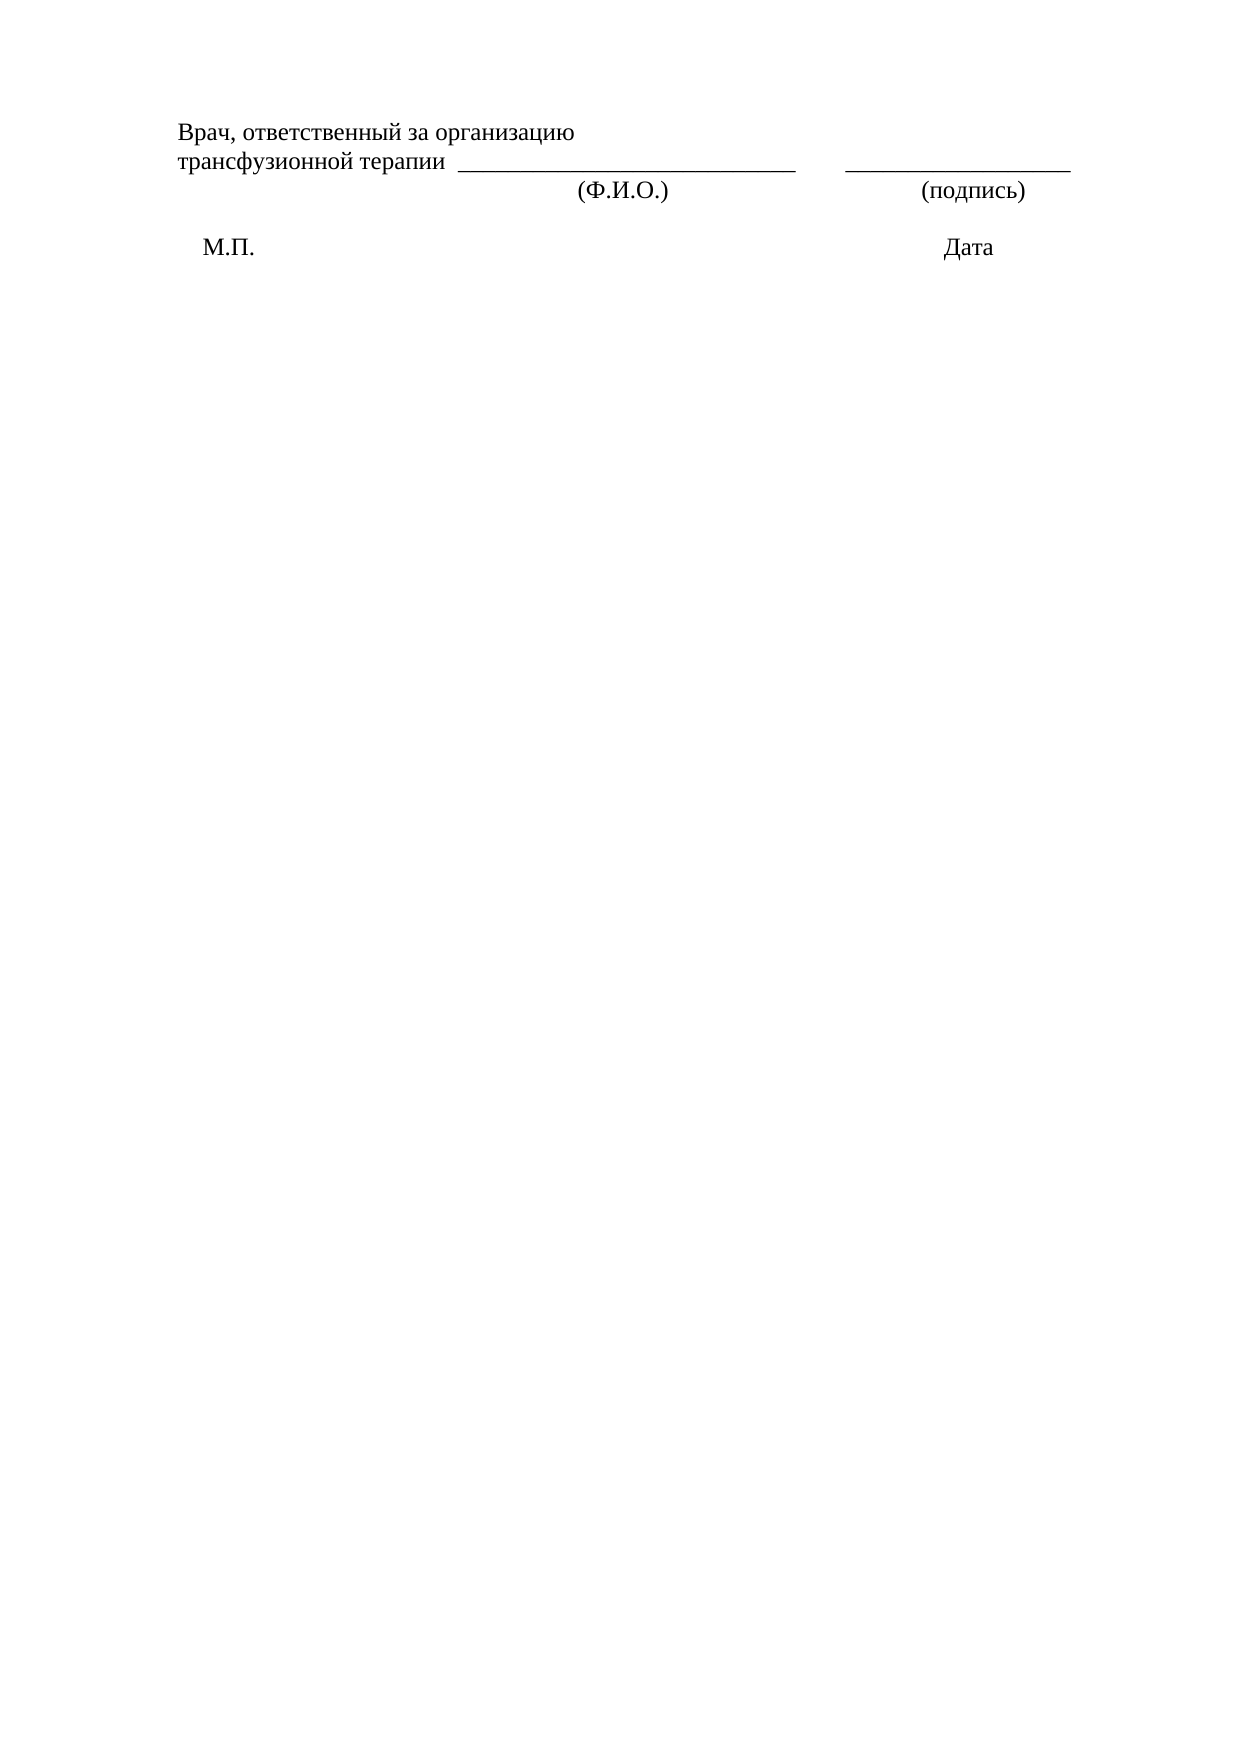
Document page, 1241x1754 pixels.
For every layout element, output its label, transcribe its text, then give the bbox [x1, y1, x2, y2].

text трансфузионной терапии ___________________________ __________________ [177, 146, 1152, 175]
text Врач, ответственный за организацию [177, 117, 1152, 146]
text М.П. Дата [177, 232, 1152, 261]
text (Ф.И.О.) (подпись) [177, 175, 1152, 204]
